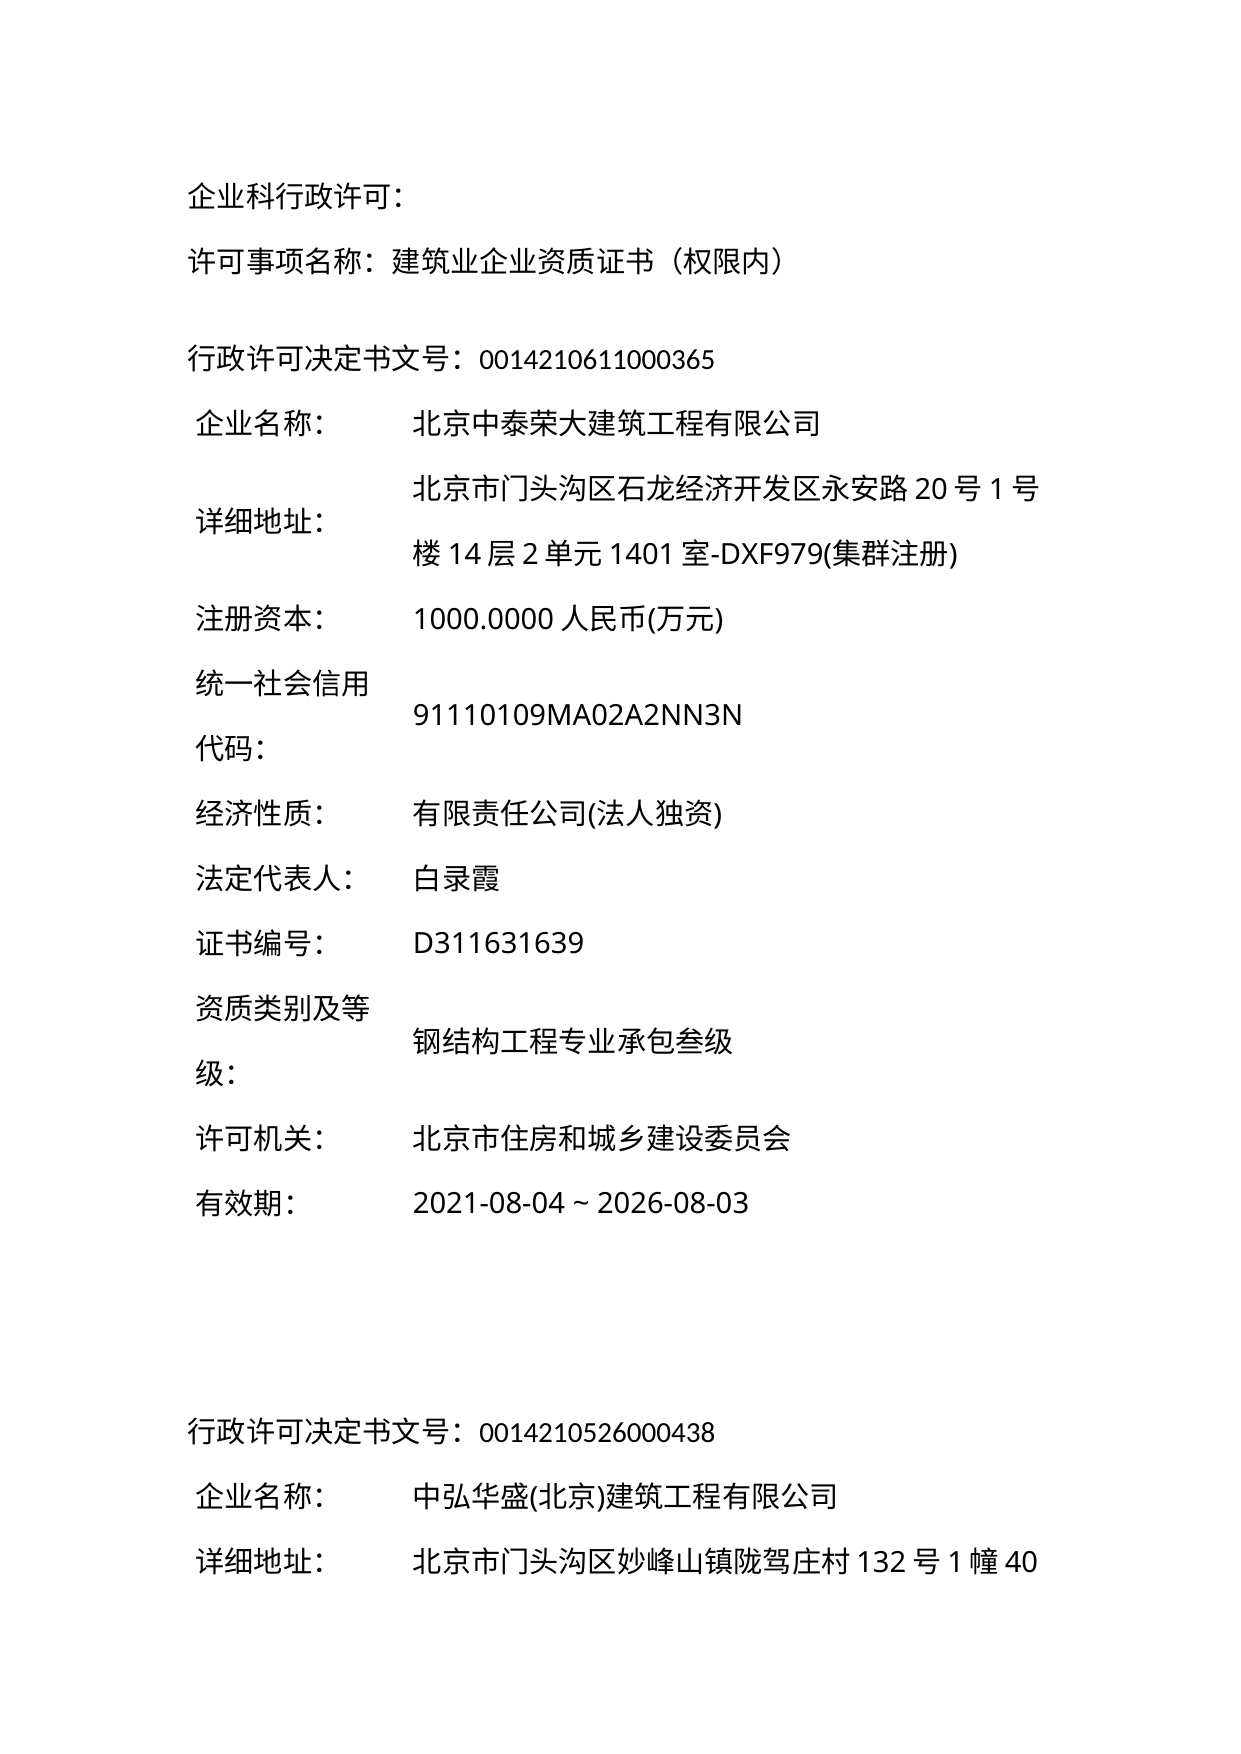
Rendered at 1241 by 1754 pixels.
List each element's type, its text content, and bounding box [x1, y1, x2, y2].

table_cell 资质类别及等级： [188, 975, 405, 1104]
text 企业科行政许可： [187, 162, 1053, 227]
table_cell 钢结构工程专业承包叁级 [405, 975, 1053, 1104]
table_cell 详细地址： [188, 1527, 405, 1592]
table_header 企业名称： [188, 390, 405, 454]
table_cell 北京市住房和城乡建设委员会 [405, 1105, 1053, 1169]
table_header 中弘华盛(北京)建筑工程有限公司 [405, 1462, 1053, 1527]
table_cell 法定代表人： [188, 845, 405, 909]
text 行政许可决定书文号：0014210526000438 [187, 1397, 1053, 1462]
table_cell 有效期： [188, 1170, 405, 1234]
table_cell 许可机关： [188, 1105, 405, 1169]
table_cell 白录霞 [405, 845, 1053, 909]
table_cell 有限责任公司(法人独资) [405, 780, 1053, 844]
text 行政许可决定书文号：0014210611000365 [187, 324, 1053, 389]
table_cell 经济性质： [188, 780, 405, 844]
table_cell 详细地址： [188, 455, 405, 584]
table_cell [405, 1527, 1053, 1592]
text 许可事项名称：建筑业企业资质证书（权限内） [187, 227, 1053, 292]
table_cell 2021-08-04 ~ 2026-08-03 [405, 1170, 1053, 1234]
table_cell D311631639 [405, 910, 1053, 974]
table_header 企业名称： [188, 1462, 405, 1527]
table_cell 91110109MA02A2NN3N [405, 650, 1053, 779]
table_cell 注册资本： [188, 585, 405, 649]
table_cell 北京市门头沟区石龙经济开发区永安路20号1号楼14层2单元1401室-DXF979(集群注册) [405, 455, 1053, 584]
table_cell 统一社会信用代码： [188, 650, 405, 779]
table_cell 证书编号： [188, 910, 405, 974]
table_header 北京中泰荣大建筑工程有限公司 [405, 390, 1053, 454]
table_cell 1000.0000人民币(万元) [405, 585, 1053, 649]
